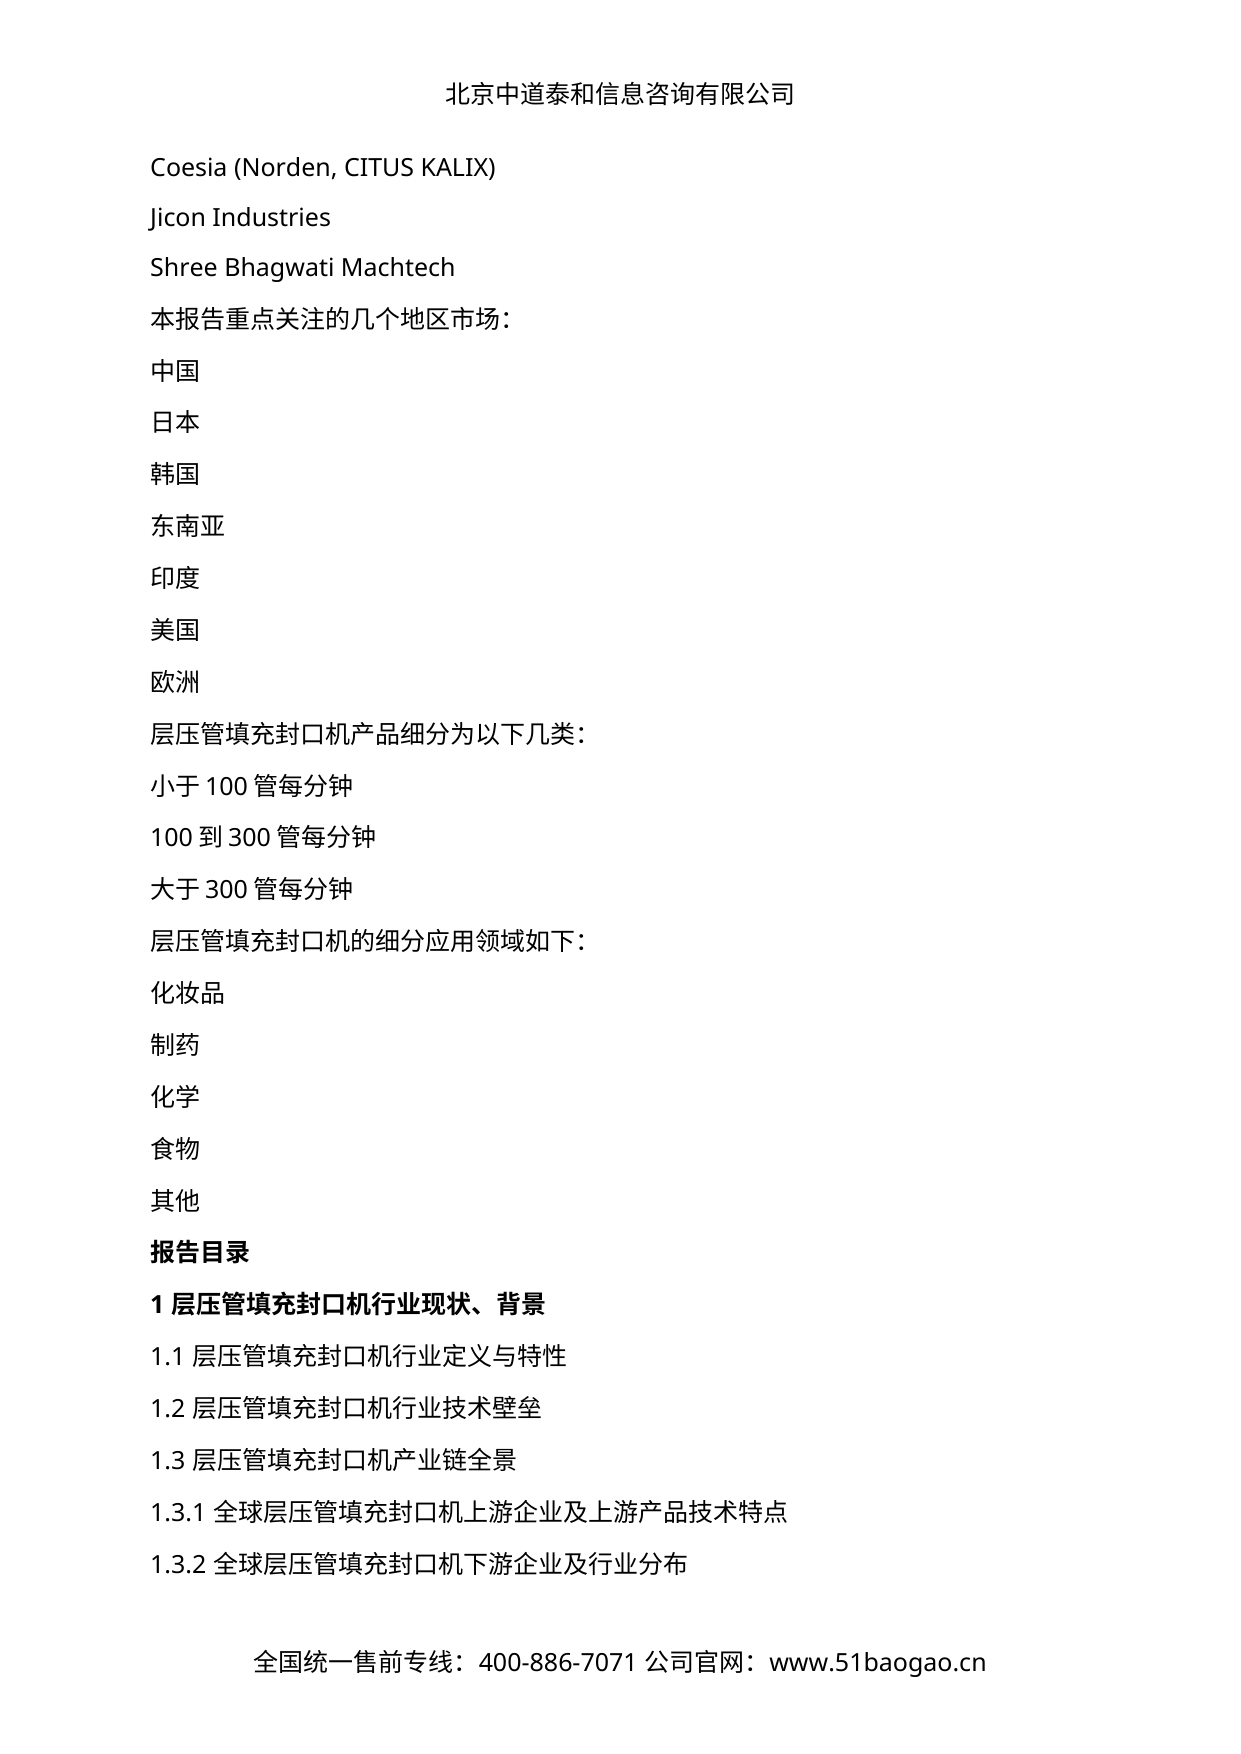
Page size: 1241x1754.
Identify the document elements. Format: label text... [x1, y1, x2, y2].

text 东南亚 [150, 507, 1090, 543]
text 欧洲 [150, 662, 1090, 698]
text 1.1 层压管填充封口机行业定义与特性 [150, 1337, 1090, 1373]
text 100到300管每分钟 [150, 818, 1090, 854]
text 中国 [150, 351, 1090, 387]
text 日本 [150, 403, 1090, 439]
text 1.2 层压管填充封口机行业技术壁垒 [150, 1388, 1090, 1425]
text 1.3.1 全球层压管填充封口机上游企业及上游产品技术特点 [150, 1492, 1090, 1528]
text Shree Bhagwati Machtech [150, 249, 1090, 283]
text 本报告重点关注的几个地区市场： [150, 299, 1090, 335]
text 食物 [150, 1129, 1090, 1165]
text 制药 [150, 1025, 1090, 1062]
text 1.3 层压管填充封口机产业链全景 [150, 1440, 1090, 1477]
text 1.3.2 全球层压管填充封口机下游企业及行业分布 [150, 1544, 1090, 1580]
text 其他 [150, 1181, 1090, 1217]
text Jicon Industries [150, 200, 1090, 234]
text 化学 [150, 1077, 1090, 1113]
text 化妆品 [150, 973, 1090, 1010]
text 层压管填充封口机的细分应用领域如下： [150, 922, 1090, 958]
text 报告目录 [150, 1233, 1090, 1269]
text 美国 [150, 610, 1090, 647]
text Coesia (Norden, CITUS KALIX) [150, 150, 1090, 184]
text 韩国 [150, 455, 1090, 491]
text 印度 [150, 558, 1090, 595]
text 小于100管每分钟 [150, 766, 1090, 802]
text 大于300管每分钟 [150, 870, 1090, 906]
text 1 层压管填充封口机行业现状、背景 [150, 1285, 1090, 1321]
text 层压管填充封口机产品细分为以下几类： [150, 714, 1090, 750]
